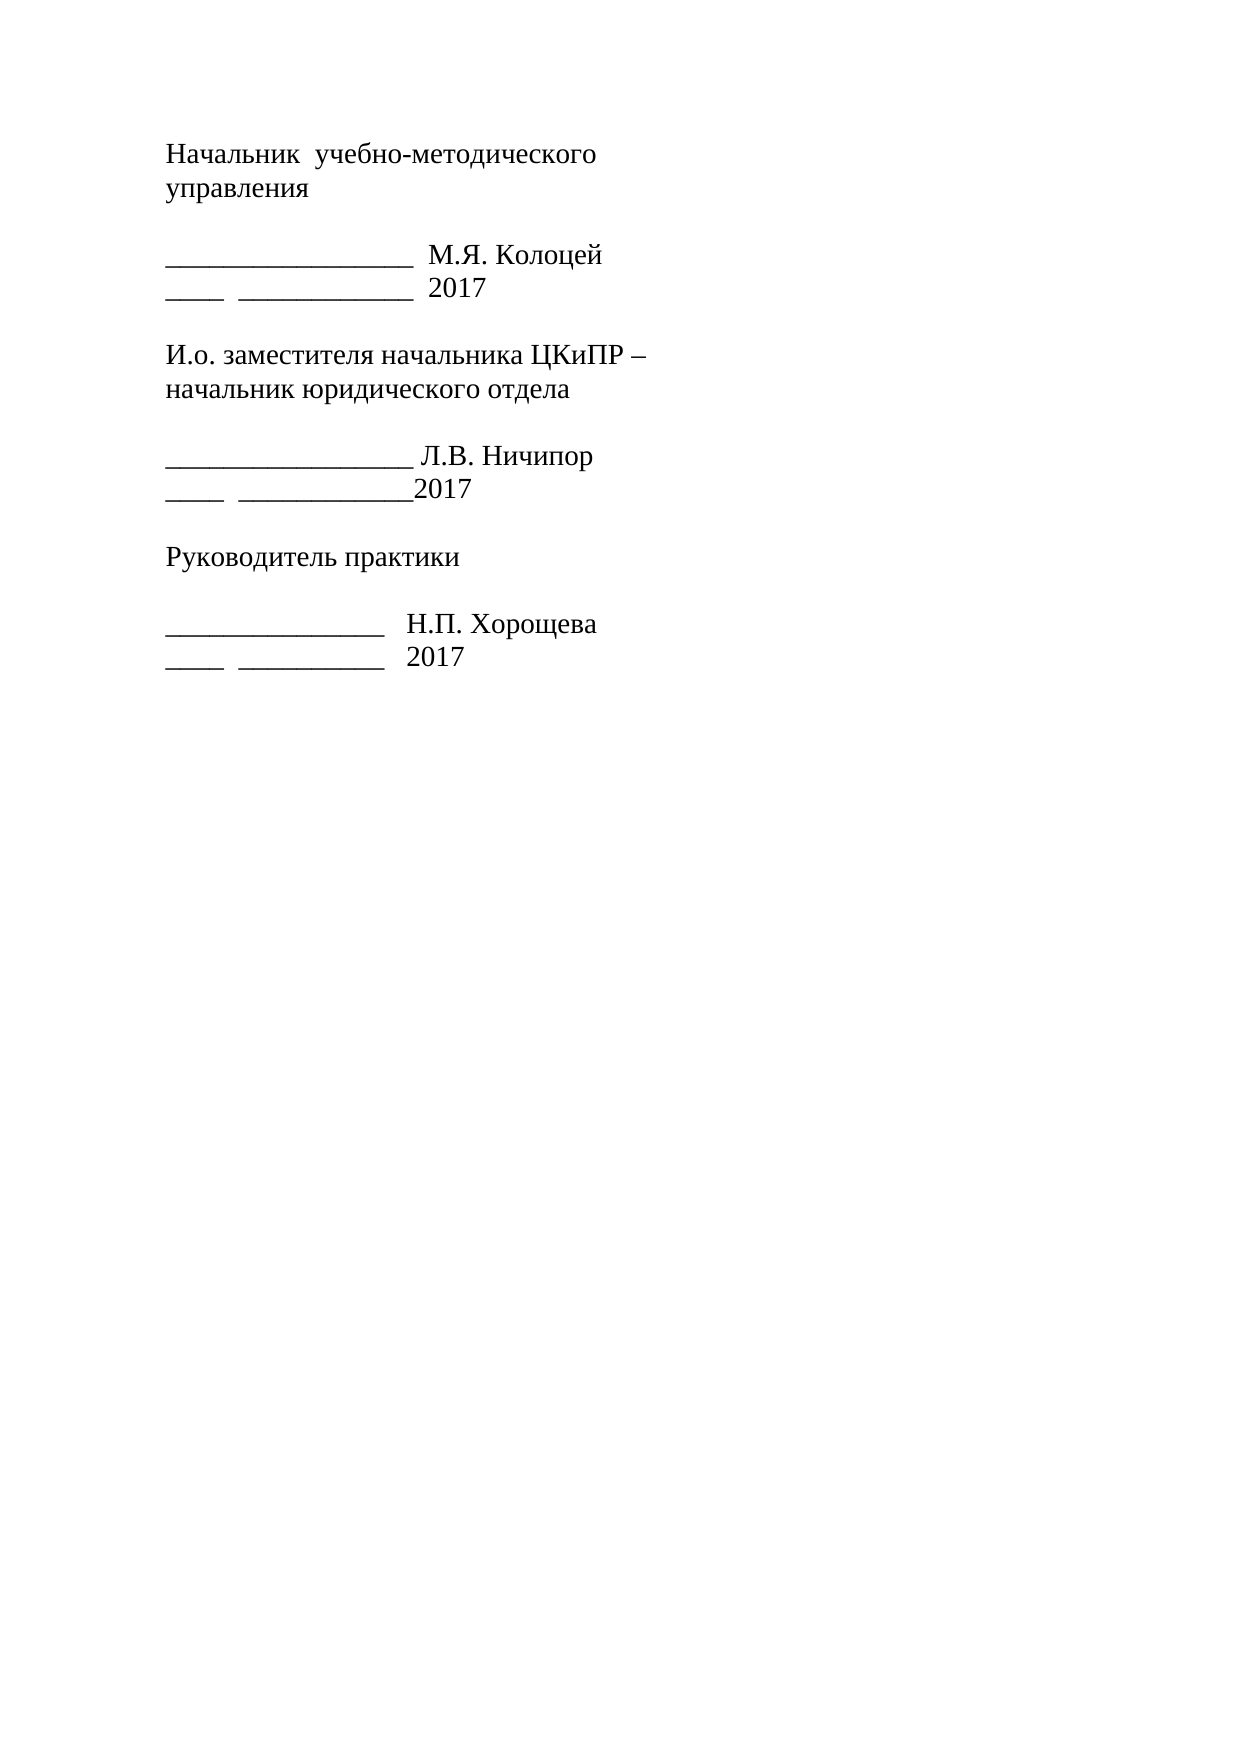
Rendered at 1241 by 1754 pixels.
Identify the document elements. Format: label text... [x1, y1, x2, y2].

text ____ __________ 2017 [165, 639, 1152, 673]
text И.о. заместителя начальника ЦКиПР – [165, 337, 1152, 371]
text _________________ М.Я. Колоцей [165, 237, 1152, 270]
text Руководитель практики [165, 539, 1152, 572]
text _________________ Л.В. Ничипор [165, 438, 1152, 472]
text начальник юридического отдела [165, 371, 1152, 404]
text ____ ____________ 2017 [165, 270, 1152, 304]
text ____ ____________2017 [165, 472, 1152, 505]
text Начальник учебно-методического [165, 136, 1152, 170]
text _______________ Н.П. Хорощева [165, 606, 1152, 639]
text управления [165, 170, 1152, 203]
